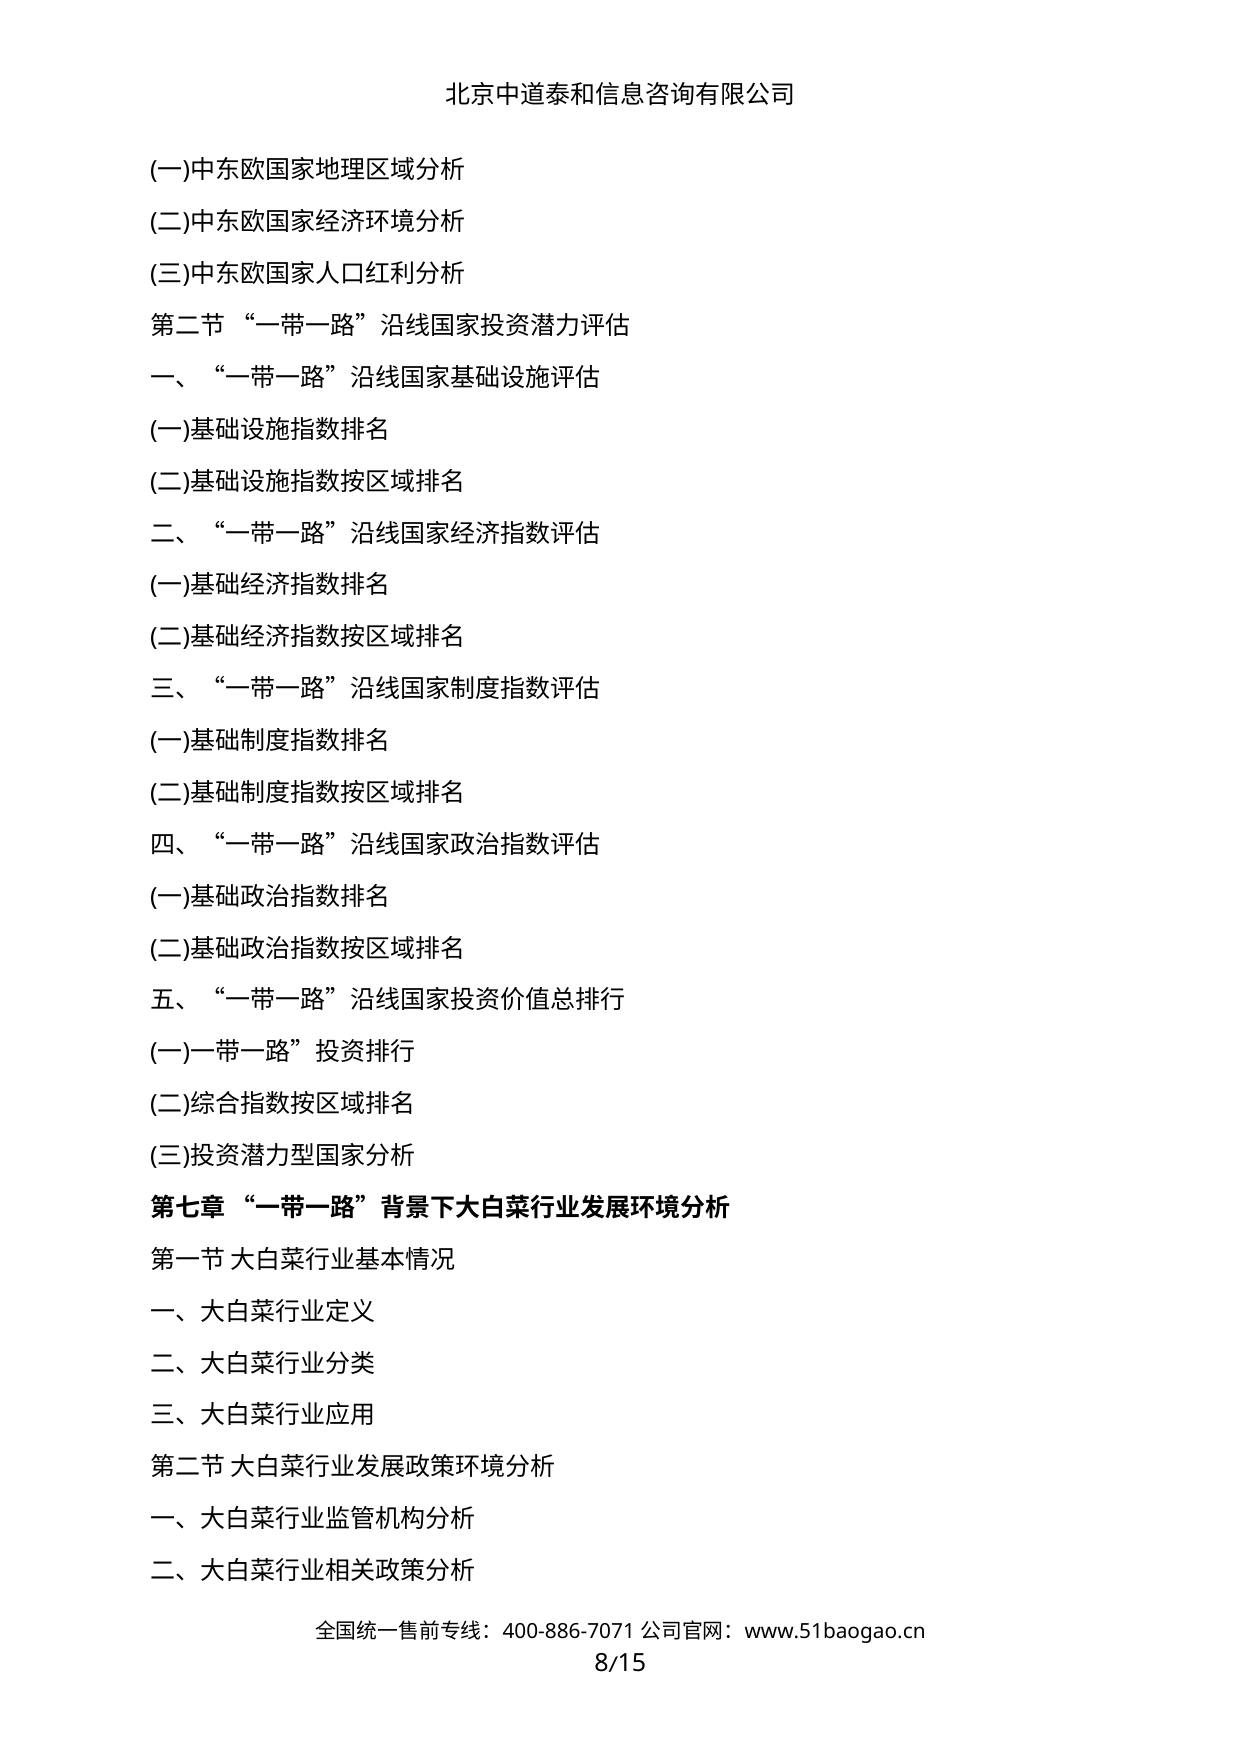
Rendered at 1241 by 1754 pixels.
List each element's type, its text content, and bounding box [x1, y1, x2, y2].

text 第二节 “一带一路”沿线国家投资潜力评估 [150, 306, 1090, 342]
text 二、“一带一路”沿线国家经济指数评估 [150, 513, 1090, 549]
text 三、大白菜行业应用 [150, 1395, 1090, 1431]
text 一、大白菜行业监管机构分析 [150, 1499, 1090, 1535]
text (一)一带一路”投资排行 [150, 1032, 1090, 1068]
text (一)基础经济指数排名 [150, 565, 1090, 601]
text (二)基础制度指数按区域排名 [150, 772, 1090, 809]
text 第一节 大白菜行业基本情况 [150, 1239, 1090, 1276]
text 二、大白菜行业分类 [150, 1343, 1090, 1379]
text 四、“一带一路”沿线国家政治指数评估 [150, 824, 1090, 861]
text (二)基础经济指数按区域排名 [150, 617, 1090, 653]
text 第七章 “一带一路”背景下大白菜行业发展环境分析 [150, 1187, 1090, 1224]
text (二)基础设施指数按区域排名 [150, 461, 1090, 497]
text (一)中东欧国家地理区域分析 [150, 150, 1090, 186]
text 二、大白菜行业相关政策分析 [150, 1551, 1090, 1587]
text (一)基础制度指数排名 [150, 721, 1090, 757]
text (三)投资潜力型国家分析 [150, 1136, 1090, 1172]
text (二)中东欧国家经济环境分析 [150, 202, 1090, 238]
text (一)基础政治指数排名 [150, 876, 1090, 912]
text 五、“一带一路”沿线国家投资价值总排行 [150, 980, 1090, 1016]
text 一、“一带一路”沿线国家基础设施评估 [150, 357, 1090, 394]
text 三、“一带一路”沿线国家制度指数评估 [150, 669, 1090, 705]
text (二)综合指数按区域排名 [150, 1084, 1090, 1120]
text (三)中东欧国家人口红利分析 [150, 254, 1090, 290]
text (二)基础政治指数按区域排名 [150, 928, 1090, 964]
text 第二节 大白菜行业发展政策环境分析 [150, 1447, 1090, 1483]
text (一)基础设施指数排名 [150, 409, 1090, 446]
text 一、大白菜行业定义 [150, 1291, 1090, 1327]
